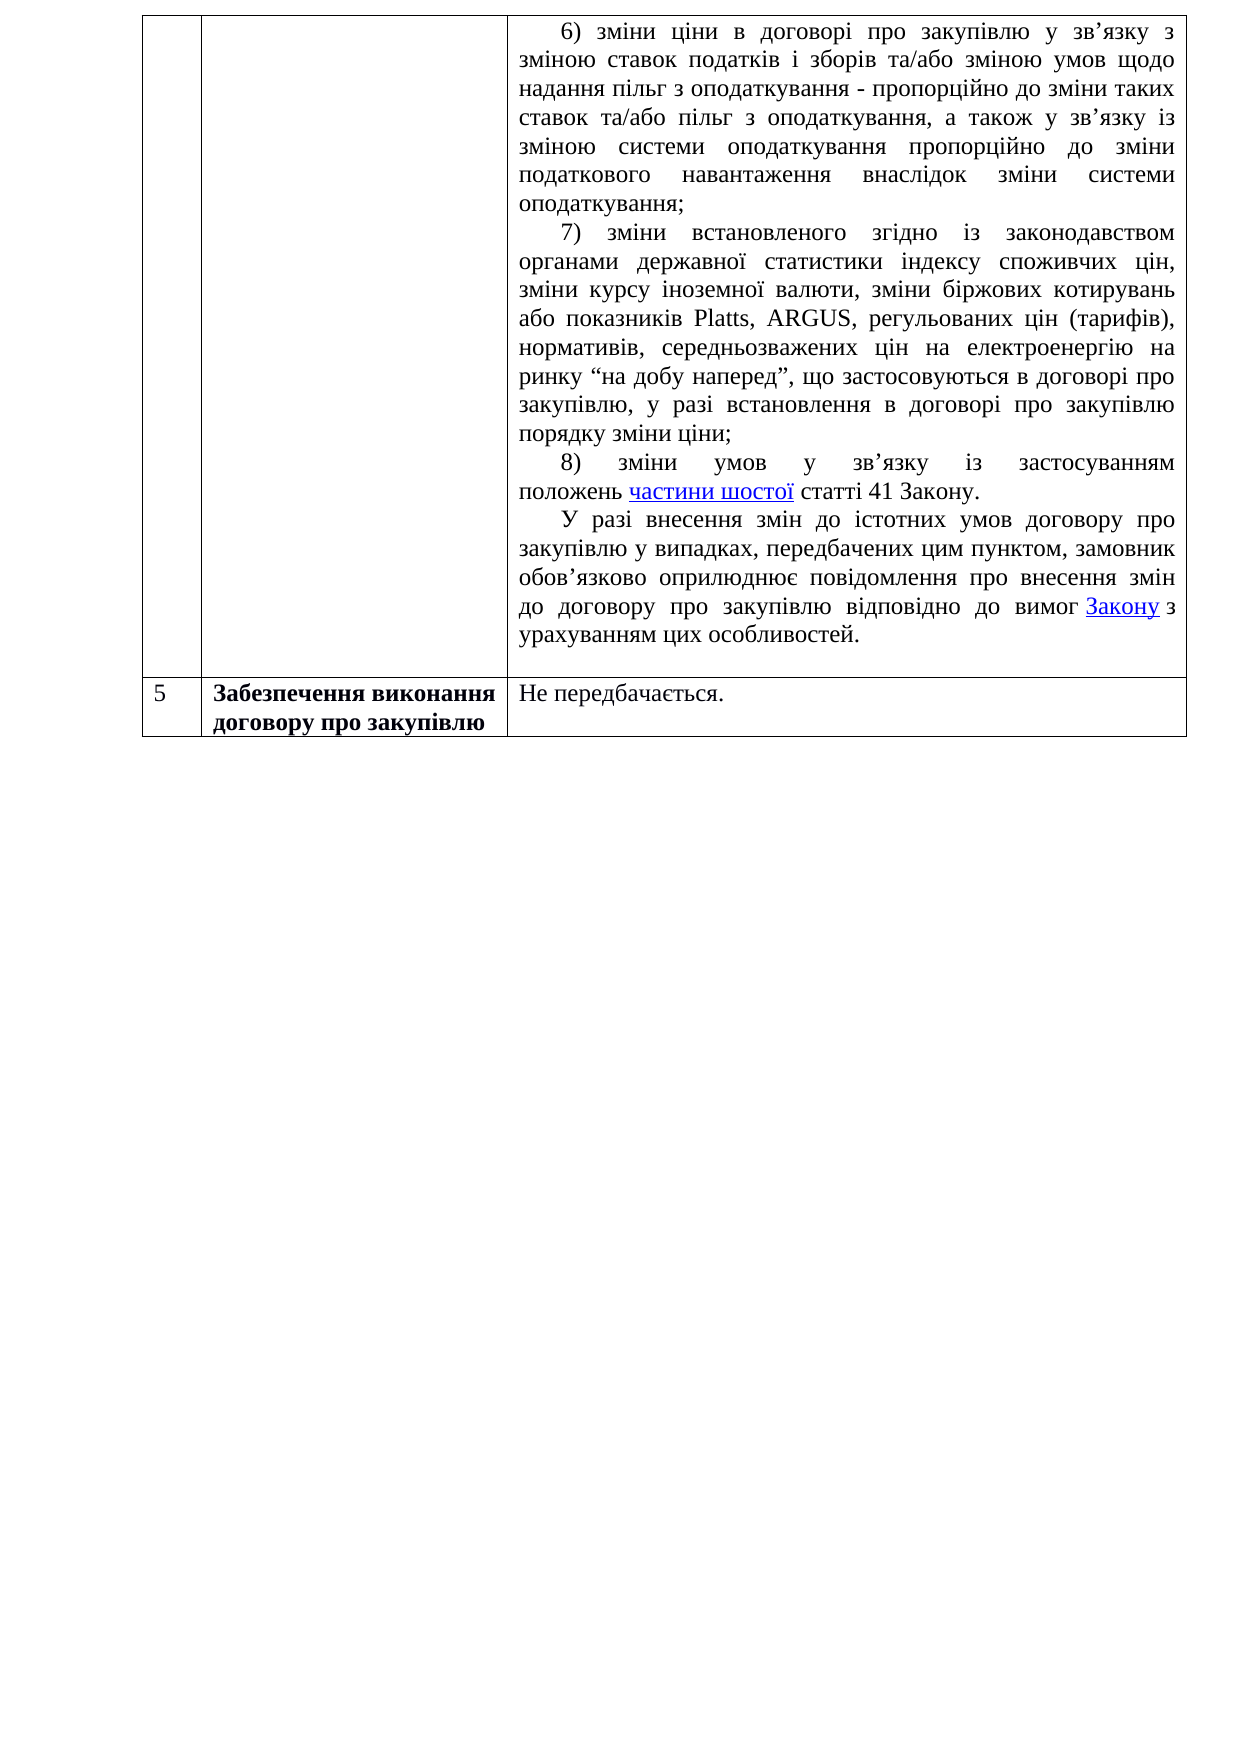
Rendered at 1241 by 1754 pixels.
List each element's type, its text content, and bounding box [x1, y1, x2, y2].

table_cell 5 [143, 678, 201, 736]
table_cell Не передбачається. [508, 678, 1186, 736]
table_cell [508, 16, 1186, 677]
table_cell 4 [143, 16, 201, 677]
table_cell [202, 16, 507, 677]
table_cell Забезпечення виконання договору про закупівлю [202, 678, 507, 736]
